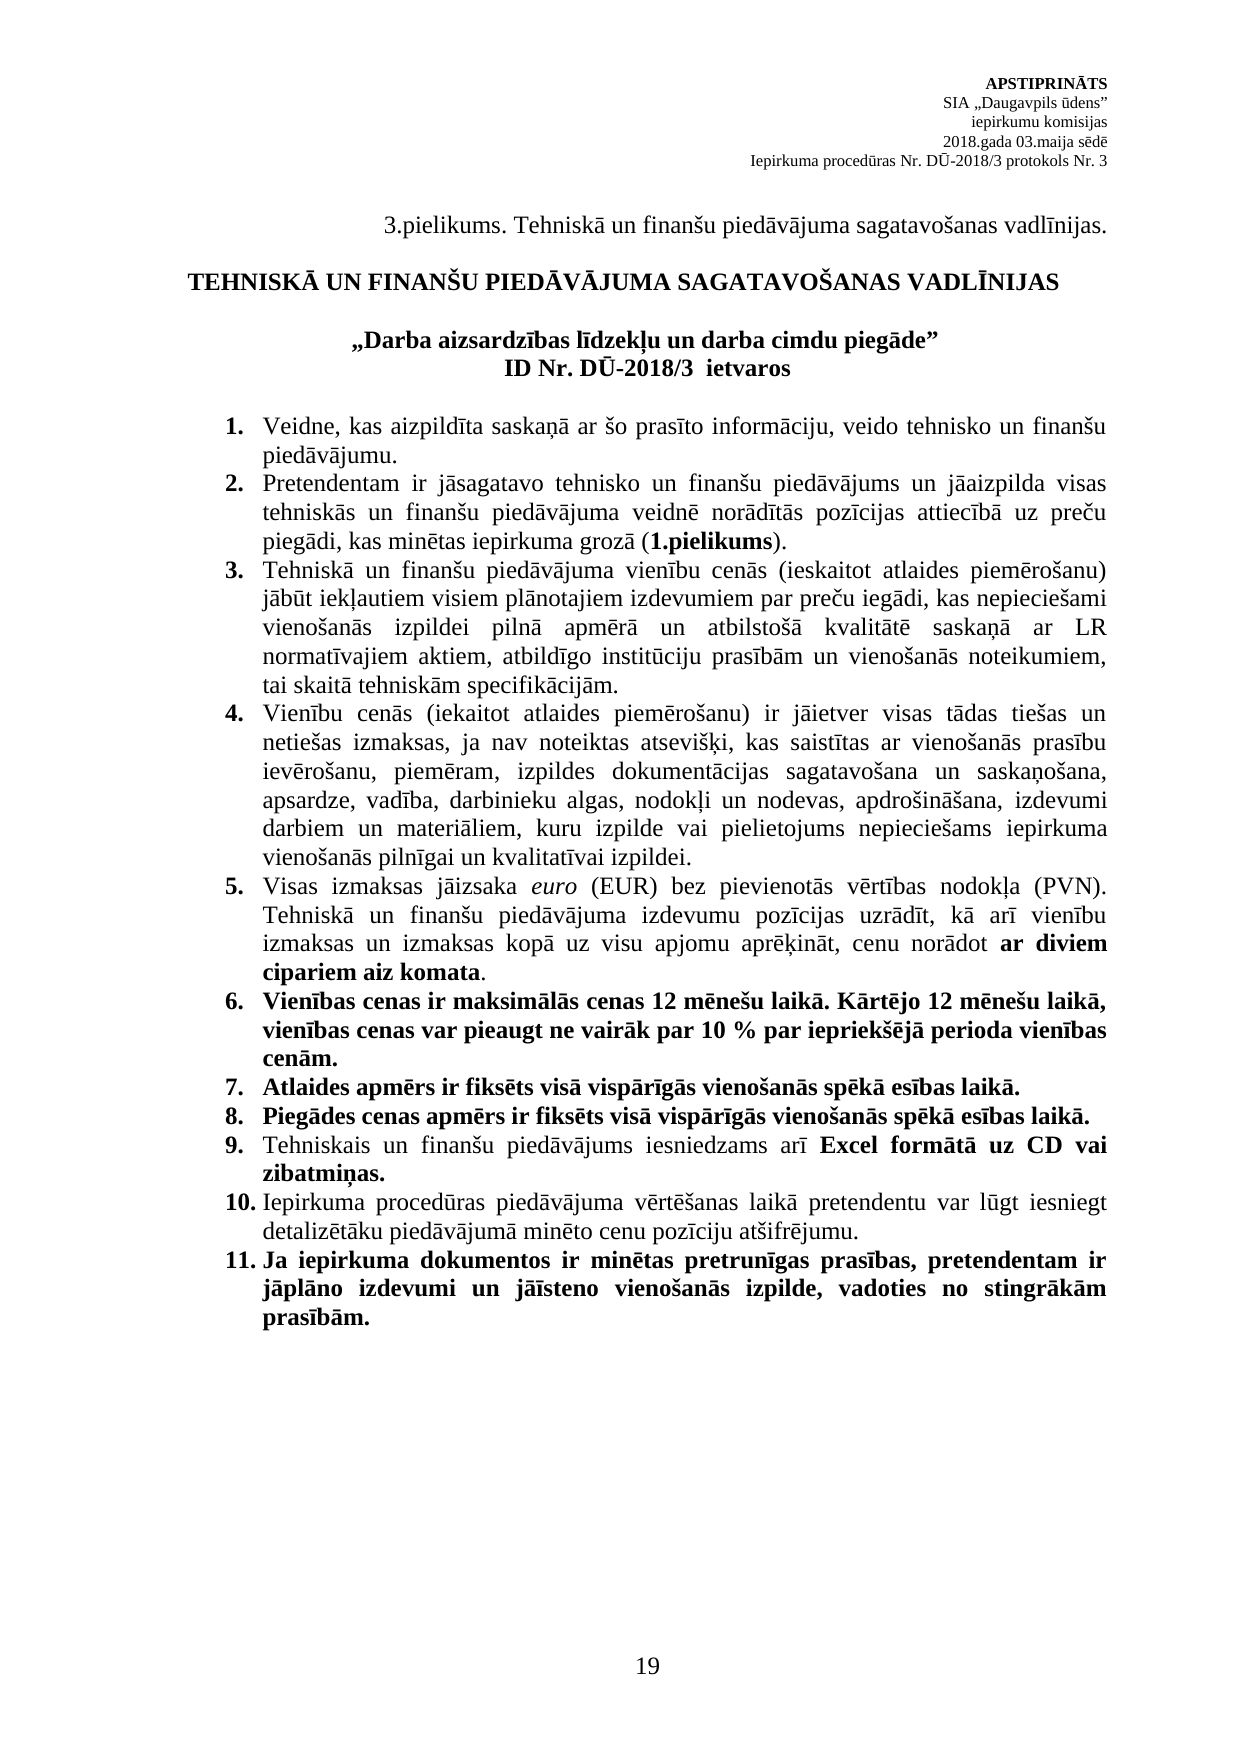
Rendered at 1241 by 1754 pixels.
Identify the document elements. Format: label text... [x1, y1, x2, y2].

subtitle 3.pielikums. Tehniskā un finanšu piedāvājuma sagatavošanas vadlīnijas. [187, 210, 1107, 238]
list Vienības cenas ir maksimālās cenas 12 mēnešu laikā. Kārtējo 12 mēnešu laikā, vienības cenas var pieaugt ne vairāk par 10 % par iepriekšējā perioda vienības cenām. [225, 986, 1107, 1072]
list Vienību cenās (iekaitot atlaides piemērošanu) ir jāietver visas tādas tiešas un netiešas izmaksas, ja nav noteiktas atsevišķi, kas saistītas ar vienošanās prasību ievērošanu, piemēram, izpildes dokumentācijas sagatavošana un saskaņošana, apsardze, vadība, darbinieku algas, nodokļi un nodevas, apdrošināšana, izdevumi darbiem un materiāliem, kuru izpilde vai pielietojums nepieciešams iepirkuma vienošanās pilnīgai un kvalitatīvai izpildei. [225, 698, 1107, 871]
list Iepirkuma procedūras piedāvājuma vērtēšanas laikā pretendentu var lūgt iesniegt detalizētāku piedāvājumā minēto cenu pozīciju atšifrējumu. [225, 1187, 1107, 1245]
list Ja iepirkuma dokumentos ir minētas pretrunīgas prasības, pretendentam ir jāplāno izdevumi un jāīsteno vienošanās izpilde, vadoties no stingrākām prasībām. [225, 1245, 1107, 1331]
text ID Nr. DŪ-2018/3 ietvaros [187, 353, 1107, 382]
list Visas izmaksas jāizsaka euro (EUR) bez pievienotās vērtības nodokļa (PVN). Tehniskā un finanšu piedāvājuma izdevumu pozīcijas uzrādīt, kā arī vienību izmaksas un izmaksas kopā uz visu apjomu aprēķināt, cenu norādot ar diviem cipariem aiz komata. [225, 871, 1107, 986]
list Piegādes cenas apmērs ir fiksēts visā vispārīgās vienošanās spēkā esības laikā. [225, 1101, 1107, 1130]
text TEHNISKĀ UN FINANŠU PIEDĀVĀJUMA SAGATAVOŠANAS VADLĪNIJAS [187, 267, 1107, 296]
list Pretendentam ir jāsagatavo tehnisko un finanšu piedāvājums un jāaizpilda visas tehniskās un finanšu piedāvājuma veidnē norādītās pozīcijas attiecībā uz preču piegādi, kas minētas iepirkuma grozā (1.pielikums). [225, 468, 1107, 555]
list Veidne, kas aizpildīta saskaņā ar šo prasīto informāciju, veido tehnisko un finanšu piedāvājumu. [225, 411, 1107, 468]
list Atlaides apmērs ir fiksēts visā vispārīgās vienošanās spēkā esības laikā. [225, 1072, 1107, 1101]
list Tehniskais un finanšu piedāvājums iesniedzams arī Excel formātā uz CD vai zibatmiņas. [225, 1130, 1107, 1187]
list Tehniskā un finanšu piedāvājuma vienību cenās (ieskaitot atlaides piemērošanu) jābūt iekļautiem visiem plānotajiem izdevumiem par preču iegādi, kas nepieciešami vienošanās izpildei pilnā apmērā un atbilstošā kvalitātē saskaņā ar LR normatīvajiem aktiem, atbildīgo institūciju prasībām un vienošanās noteikumiem, tai skaitā tehniskām specifikācijām. [225, 555, 1107, 698]
text „Darba aizsardzības līdzekļu un darba cimdu piegāde” [187, 325, 1103, 353]
